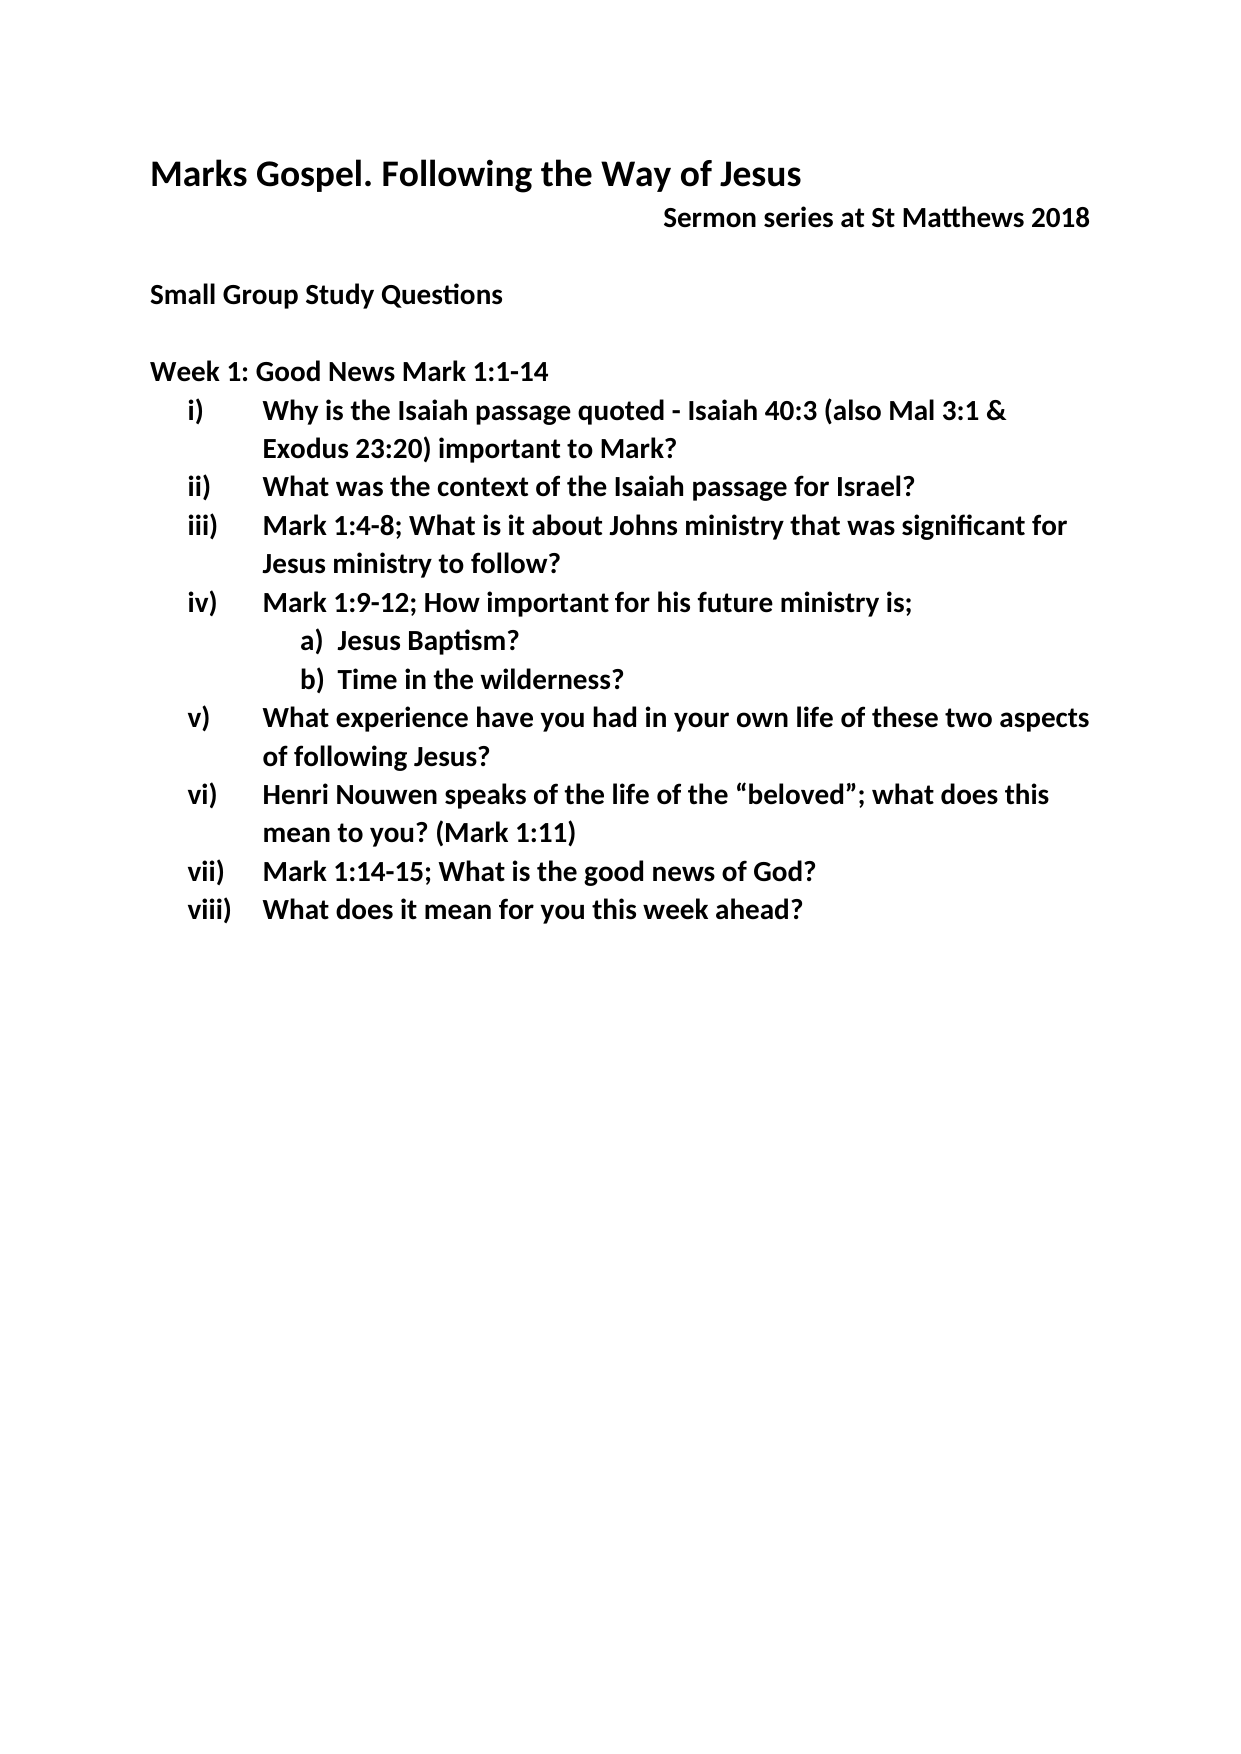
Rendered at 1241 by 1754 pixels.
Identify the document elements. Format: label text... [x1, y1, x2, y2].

list What experience have you had in your own life of these two aspects of following Jesus? [187, 699, 1090, 773]
list Mark 1:14-15; What is the good news of God? [187, 853, 1090, 888]
list Mark 1:4-8; What is it about Johns ministry that was significant for Jesus ministry to follow? [187, 507, 1090, 581]
text Week 1: Good News Mark 1:1-14 [150, 353, 1090, 389]
list Why is the Isaiah passage quoted - Isaiah 40:3 (also Mal 3:1 & Exodus 23:20) important to Mark? [187, 392, 1090, 466]
text Marks Gospel. Following the Way of Jesus [150, 150, 1090, 196]
list Time in the wilderness? [300, 661, 1090, 696]
text Small Group Study Questions [150, 276, 1090, 312]
list Henri Nouwen speaks of the life of the “beloved”; what does this mean to you? (Mark 1:11) [187, 776, 1090, 850]
list Jesus Baptism? [300, 622, 1090, 658]
text Sermon series at St Matthews 2018 [150, 199, 1090, 235]
list What was the context of the Isaiah passage for Israel? [187, 468, 1090, 504]
list What does it mean for you this week ahead? [187, 891, 1090, 927]
list Mark 1:9-12; How important for his future ministry is; [187, 584, 1090, 619]
